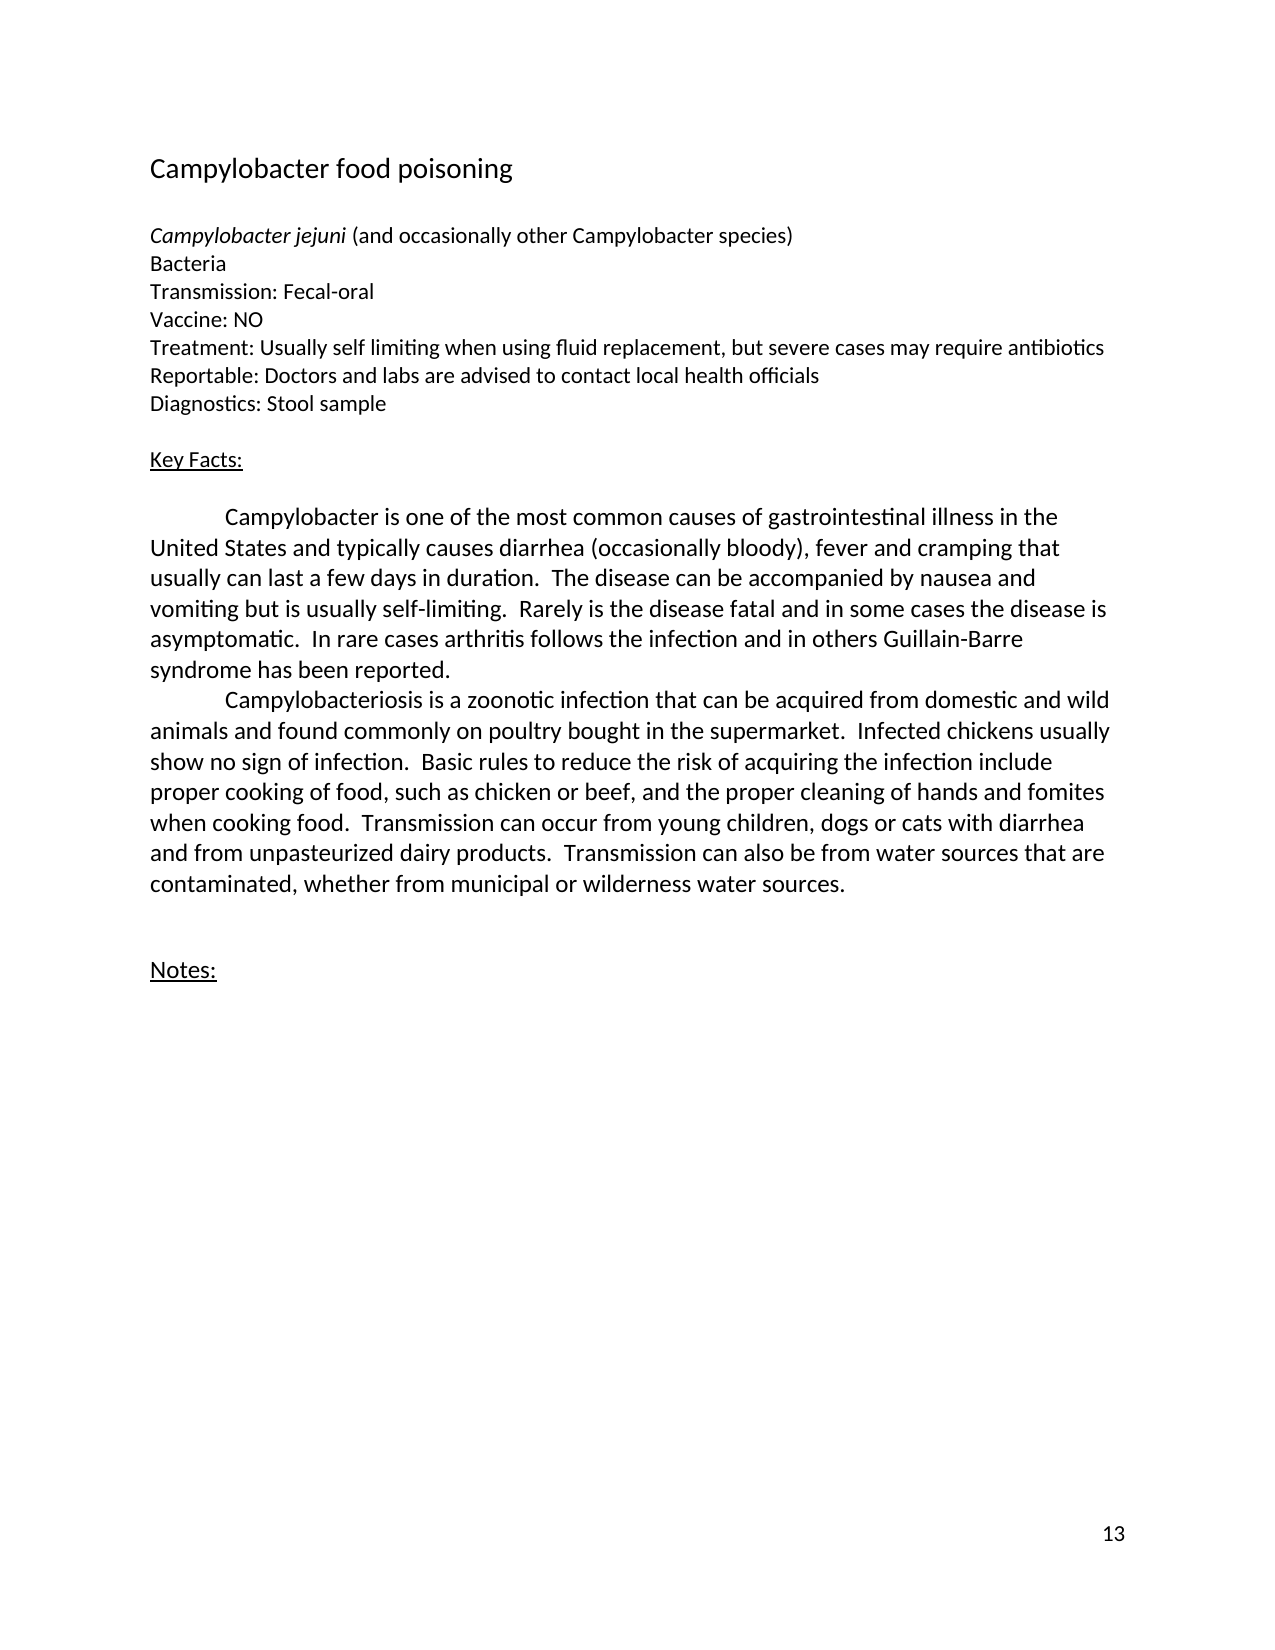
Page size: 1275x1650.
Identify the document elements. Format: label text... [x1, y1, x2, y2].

text Transmission: Fecal-oral [150, 277, 1125, 305]
text Vaccine: NO [150, 305, 1125, 333]
text Treatment: Usually self limiting when using fluid replacement, but severe cases may require antibiotics [150, 333, 1125, 361]
text Notes: [150, 954, 1125, 985]
text Campylobacteriosis is a zoonotic infection that can be acquired from domestic and wild animals and found commonly on poultry bought in the supermarket. Infected chickens usually show no sign of infection. Basic rules to reduce the risk of acquiring the infection include proper cooking of food, such as chicken or beef, and the proper cleaning of hands and fomites when cooking food. Transmission can occur from young children, dogs or cats with diarrhea and from unpasteurized dairy products. Transmission can also be from water sources that are contaminated, whether from municipal or wilderness water sources. [150, 684, 1125, 898]
text Diagnostics: Stool sample [150, 389, 1125, 417]
text Bacteria [150, 249, 1125, 277]
text Key Facts: [150, 445, 1125, 473]
text Campylobacter is one of the most common causes of gastrointestinal illness in the United States and typically causes diarrhea (occasionally bloody), fever and cramping that usually can last a few days in duration. The disease can be accompanied by nausea and vomiting but is usually self-limiting. Rarely is the disease fatal and in some cases the disease is asymptomatic. In rare cases arthritis follows the infection and in others Guillain-Barre syndrome has been reported. [150, 501, 1125, 684]
text Campylobacter jejuni (and occasionally other Campylobacter species) [150, 221, 1125, 249]
text Campylobacter food poisoning [150, 150, 1125, 186]
text Reportable: Doctors and labs are advised to contact local health officials [150, 361, 1125, 389]
